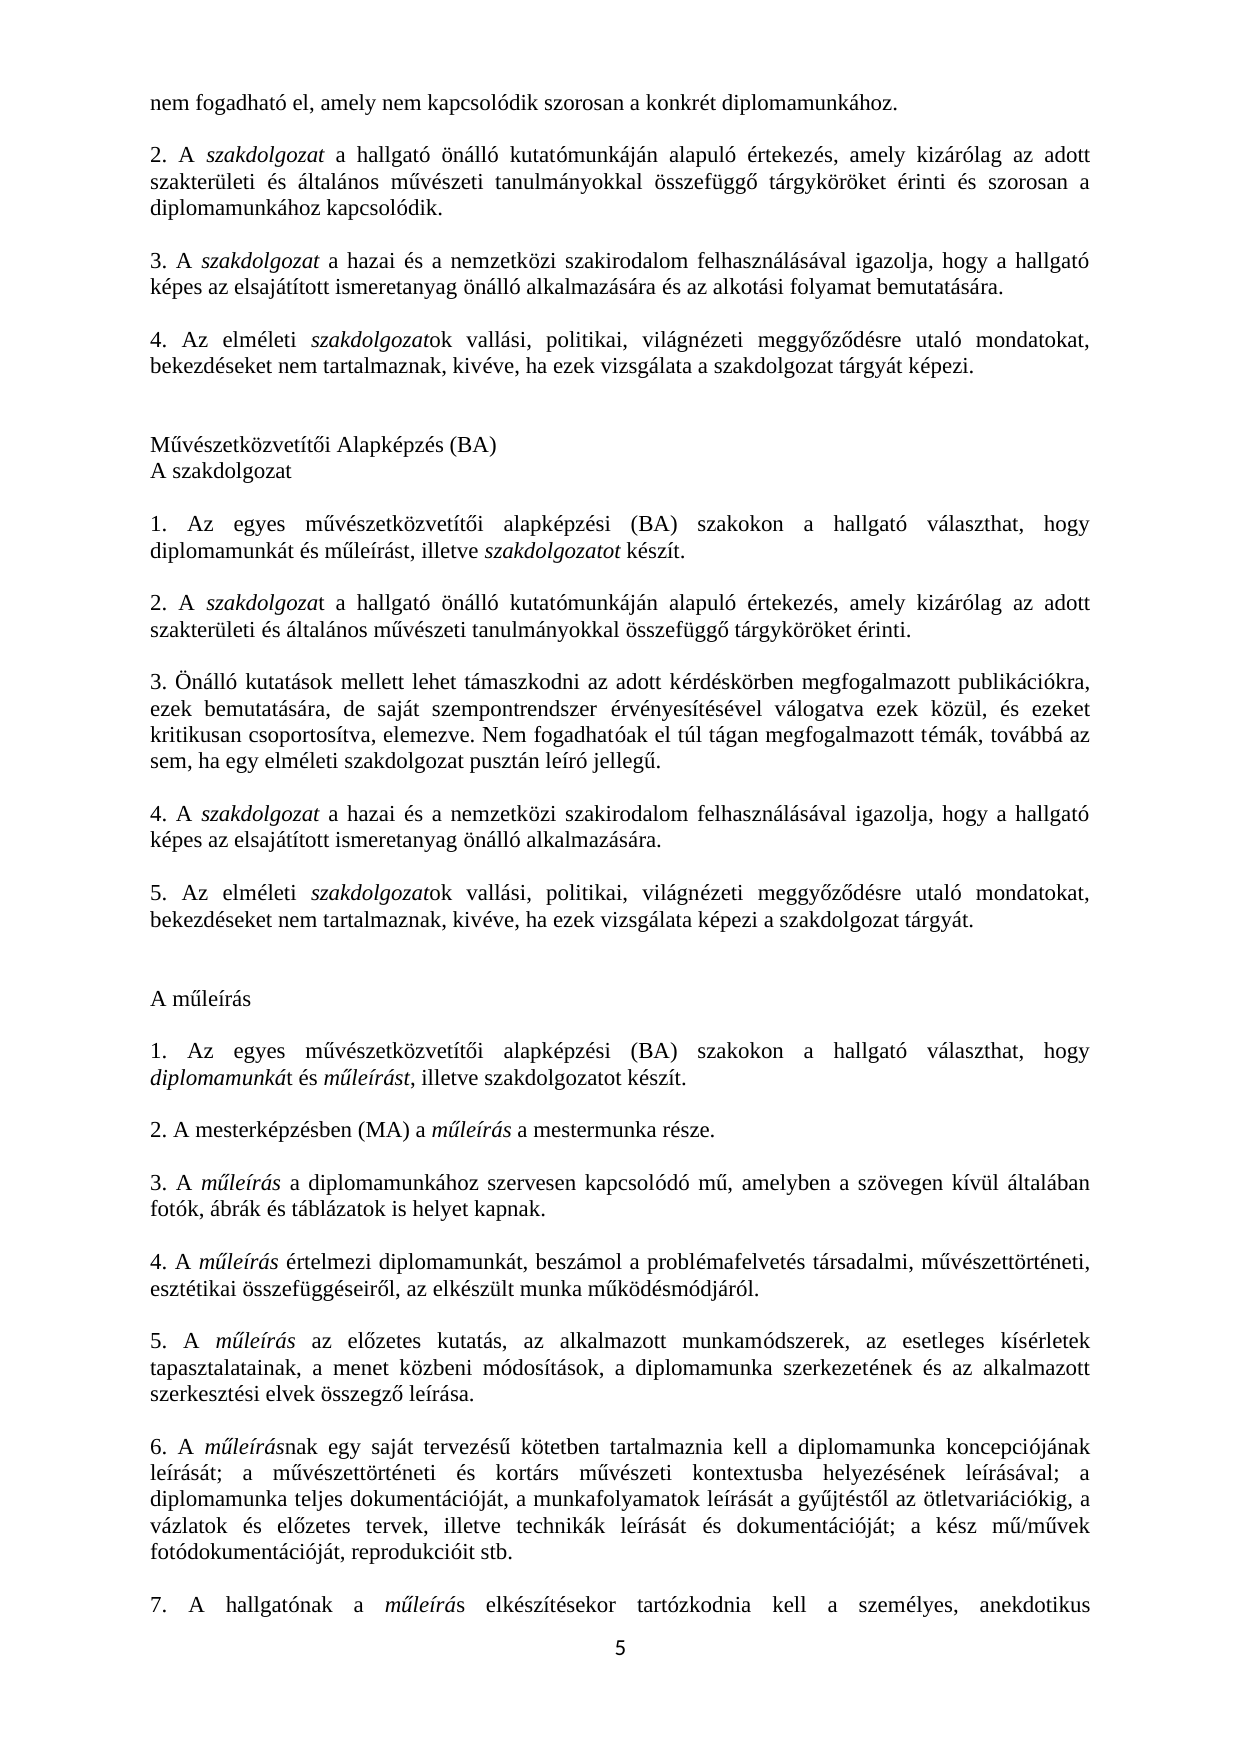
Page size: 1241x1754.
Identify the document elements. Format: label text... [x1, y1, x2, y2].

text A szakdolgozat [150, 458, 1090, 484]
text 4. Az elméleti szakdolgozatok vallási, politikai, világnézeti meggyőződésre utaló mondatokat, bekezdéseket nem tartalmaznak, kivéve, ha ezek vizsgálata a szakdolgozat tárgyát képezi. [150, 326, 1090, 378]
text 2. A mesterképzésben (MA) a műleírás a mestermunka része. [150, 1116, 1090, 1143]
text 6. A műleírásnak egy saját tervezésű kötetben tartalmaznia kell a diplomamunka koncepciójának leírását; a művészettörténeti és kortárs művészeti kontextusba helyezésének leírásával; a diplomamunka teljes dokumentációját, a munkafolyamatok leírását a gyűjtéstől az ötletvariációkig, a vázlatok és előzetes tervek, illetve technikák leírását és dokumentációját; a kész mű/művek fotódokumentációját, reprodukcióit stb. [150, 1433, 1090, 1564]
text 3. Önálló kutatások mellett lehet támaszkodni az adott kérdéskörben megfogalmazott publikációkra, ezek bemutatására, de saját szempontrendszer érvényesítésével válogatva ezek közül, és ezeket kritikusan csoportosítva, elemezve. Nem fogadhatóak el túl tágan megfogalmazott témák, továbbá az sem, ha egy elméleti szakdolgozat pusztán leíró jellegű. [150, 668, 1090, 774]
text 5. Az elméleti szakdolgozatok vallási, politikai, világnézeti meggyőződésre utaló mondatokat, bekezdéseket nem tartalmaznak, kivéve, ha ezek vizsgálata képezi a szakdolgozat tárgyát. [150, 879, 1090, 932]
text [150, 89, 1090, 115]
text 3. A műleírás a diplomamunkához szervesen kapcsolódó mű, amelyben a szövegen kívül általában fotók, ábrák és táblázatok is helyet kapnak. [150, 1169, 1090, 1222]
text 5. A műleírás az előzetes kutatás, az alkalmazott munkamódszerek, az esetleges kísérletek tapasztalatainak, a menet közbeni módosítások, a diplomamunka szerkezetének és az alkalmazott szerkesztési elvek összegző leírása. [150, 1327, 1090, 1406]
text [150, 1591, 1090, 1617]
text 1. Az egyes művészetközvetítői alapképzési (BA) szakokon a hallgató választhat, hogy diplomamunkát és műleírást, illetve szakdolgozatot készít. [150, 1037, 1090, 1090]
text A műleírás [150, 985, 1090, 1011]
text 4. A műleírás értelmezi diplomamunkát, beszámol a problémafelvetés társadalmi, művészettörténeti, esztétikai összefüggéseiről, az elkészült munka működésmódjáról. [150, 1248, 1090, 1301]
text 4. A szakdolgozat a hazai és a nemzetközi szakirodalom felhasználásával igazolja, hogy a hallgató képes az elsajátított ismeretanyag önálló alkalmazására. [150, 800, 1090, 853]
text 2. A szakdolgozat a hallgató önálló kutatómunkáján alapuló értekezés, amely kizárólag az adott szakterületi és általános művészeti tanulmányokkal összefüggő tárgyköröket érinti és szorosan a diplomamunkához kapcsolódik. [150, 141, 1090, 220]
text 2. A szakdolgozat a hallgató önálló kutatómunkáján alapuló értekezés, amely kizárólag az adott szakterületi és általános művészeti tanulmányokkal összefüggő tárgyköröket érinti. [150, 589, 1090, 642]
text 1. Az egyes művészetközvetítői alapképzési (BA) szakokon a hallgató választhat, hogy diplomamunkát és műleírást, illetve szakdolgozatot készít. [150, 510, 1090, 563]
text 3. A szakdolgozat a hazai és a nemzetközi szakirodalom felhasználásával igazolja, hogy a hallgató képes az elsajátított ismeretanyag önálló alkalmazására és az alkotási folyamat bemutatására. [150, 247, 1090, 299]
text Művészetközvetítői Alapképzés (BA) [150, 431, 1090, 458]
